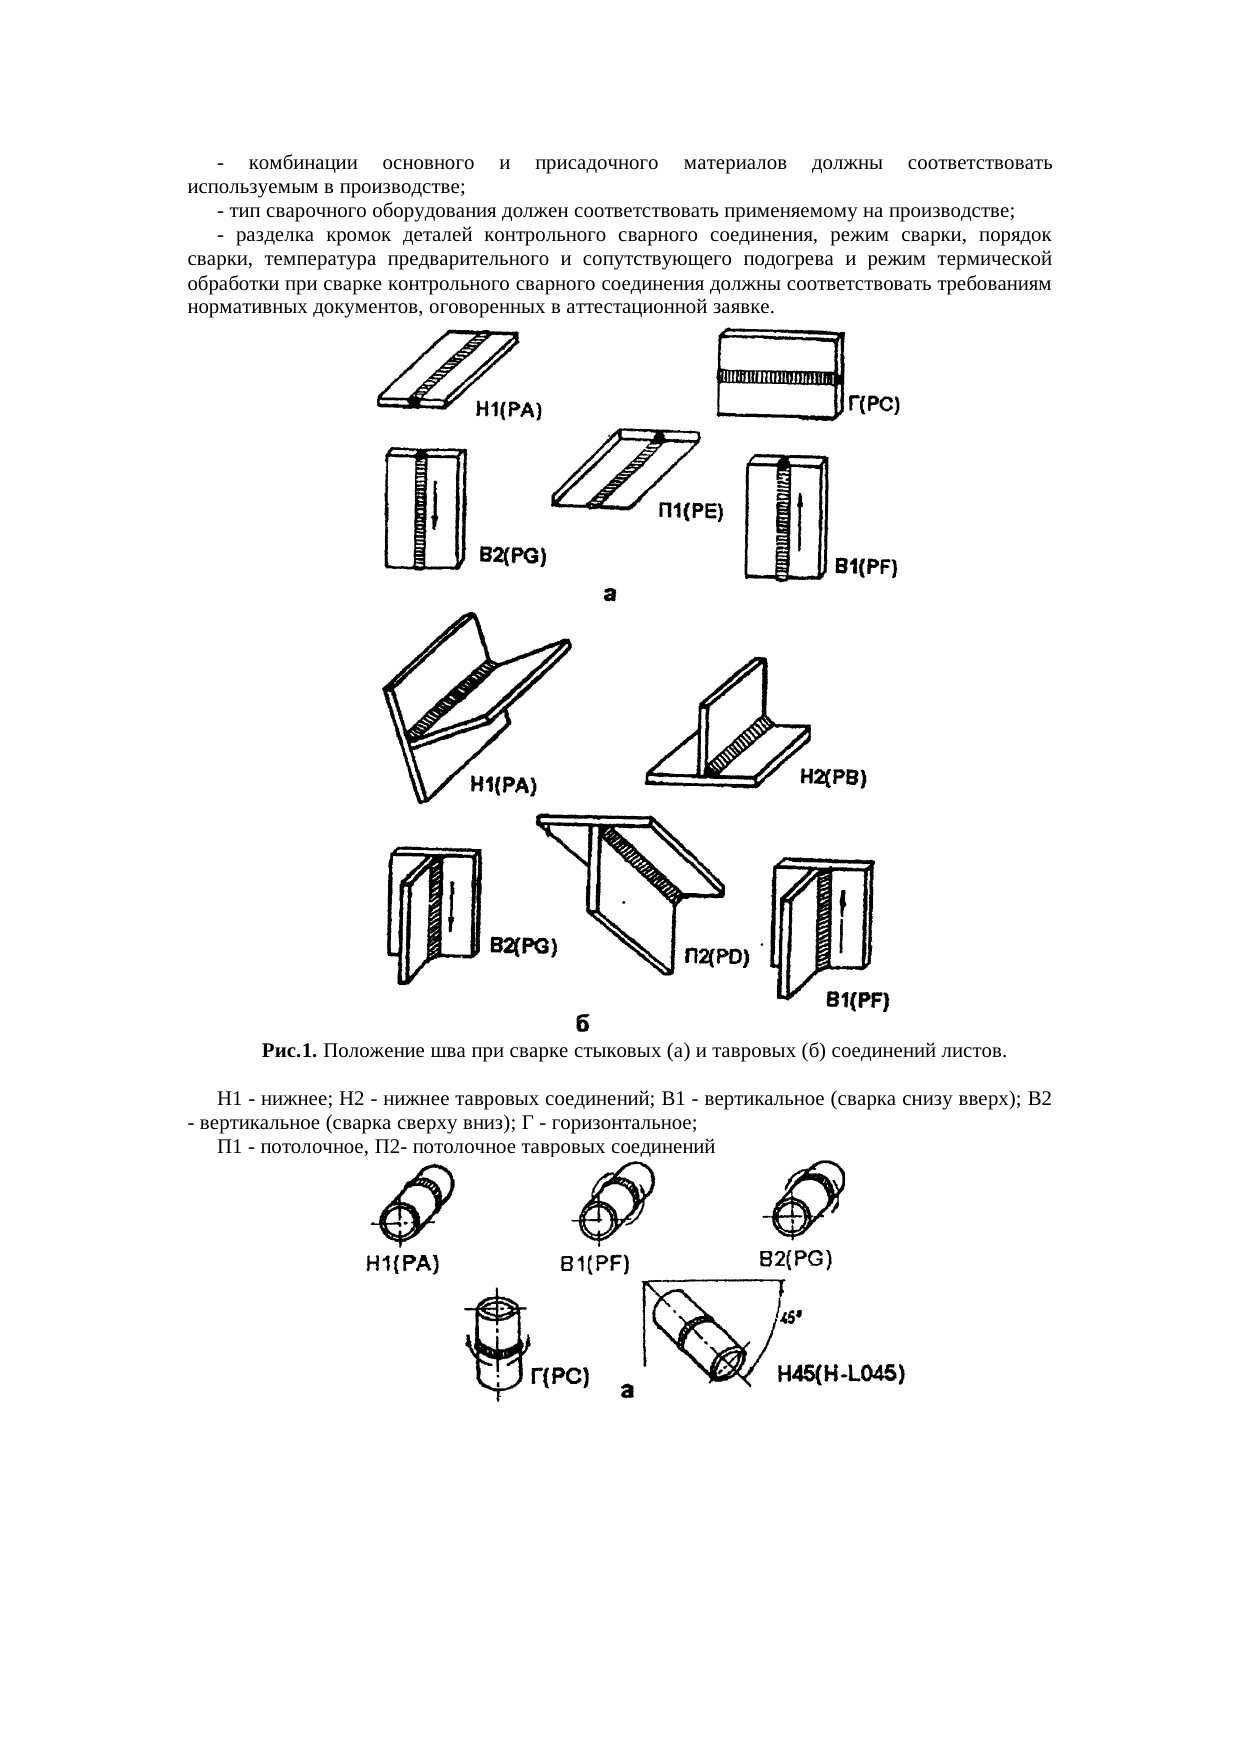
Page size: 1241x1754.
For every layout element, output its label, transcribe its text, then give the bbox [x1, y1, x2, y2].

text - комбинации основного и присадочного материалов должны соответствовать используемым в производстве; [187, 150, 1053, 198]
text Рис.1. Положение шва при сварке стыковых (а) и тавровых (б) соединений листов. [187, 1037, 1053, 1061]
text - тип сварочного оборудования должен соответствовать применяемому на производстве; [187, 198, 1053, 222]
text Н1 - нижнее; Н2 - нижнее тавровых соединений; В1 - вертикальное (сварка снизу вверх); В2 - вертикальное (сварка сверху вниз); Г - горизонтальное; [187, 1086, 1053, 1134]
text - разделка кромок деталей контрольного сварного соединения, режим сварки, порядок сварки, температура предварительного и сопутствующего подогрева и режим термической обработки при сварке контрольного сварного соединения должны соответствовать требованиям нормативных документов, оговоренных в аттестационной заявке. [187, 222, 1053, 318]
picture [360, 1157, 910, 1403]
text П1 - потолочное, П2- потолочное тавровых соединений [187, 1134, 1053, 1158]
picture [366, 318, 903, 1038]
